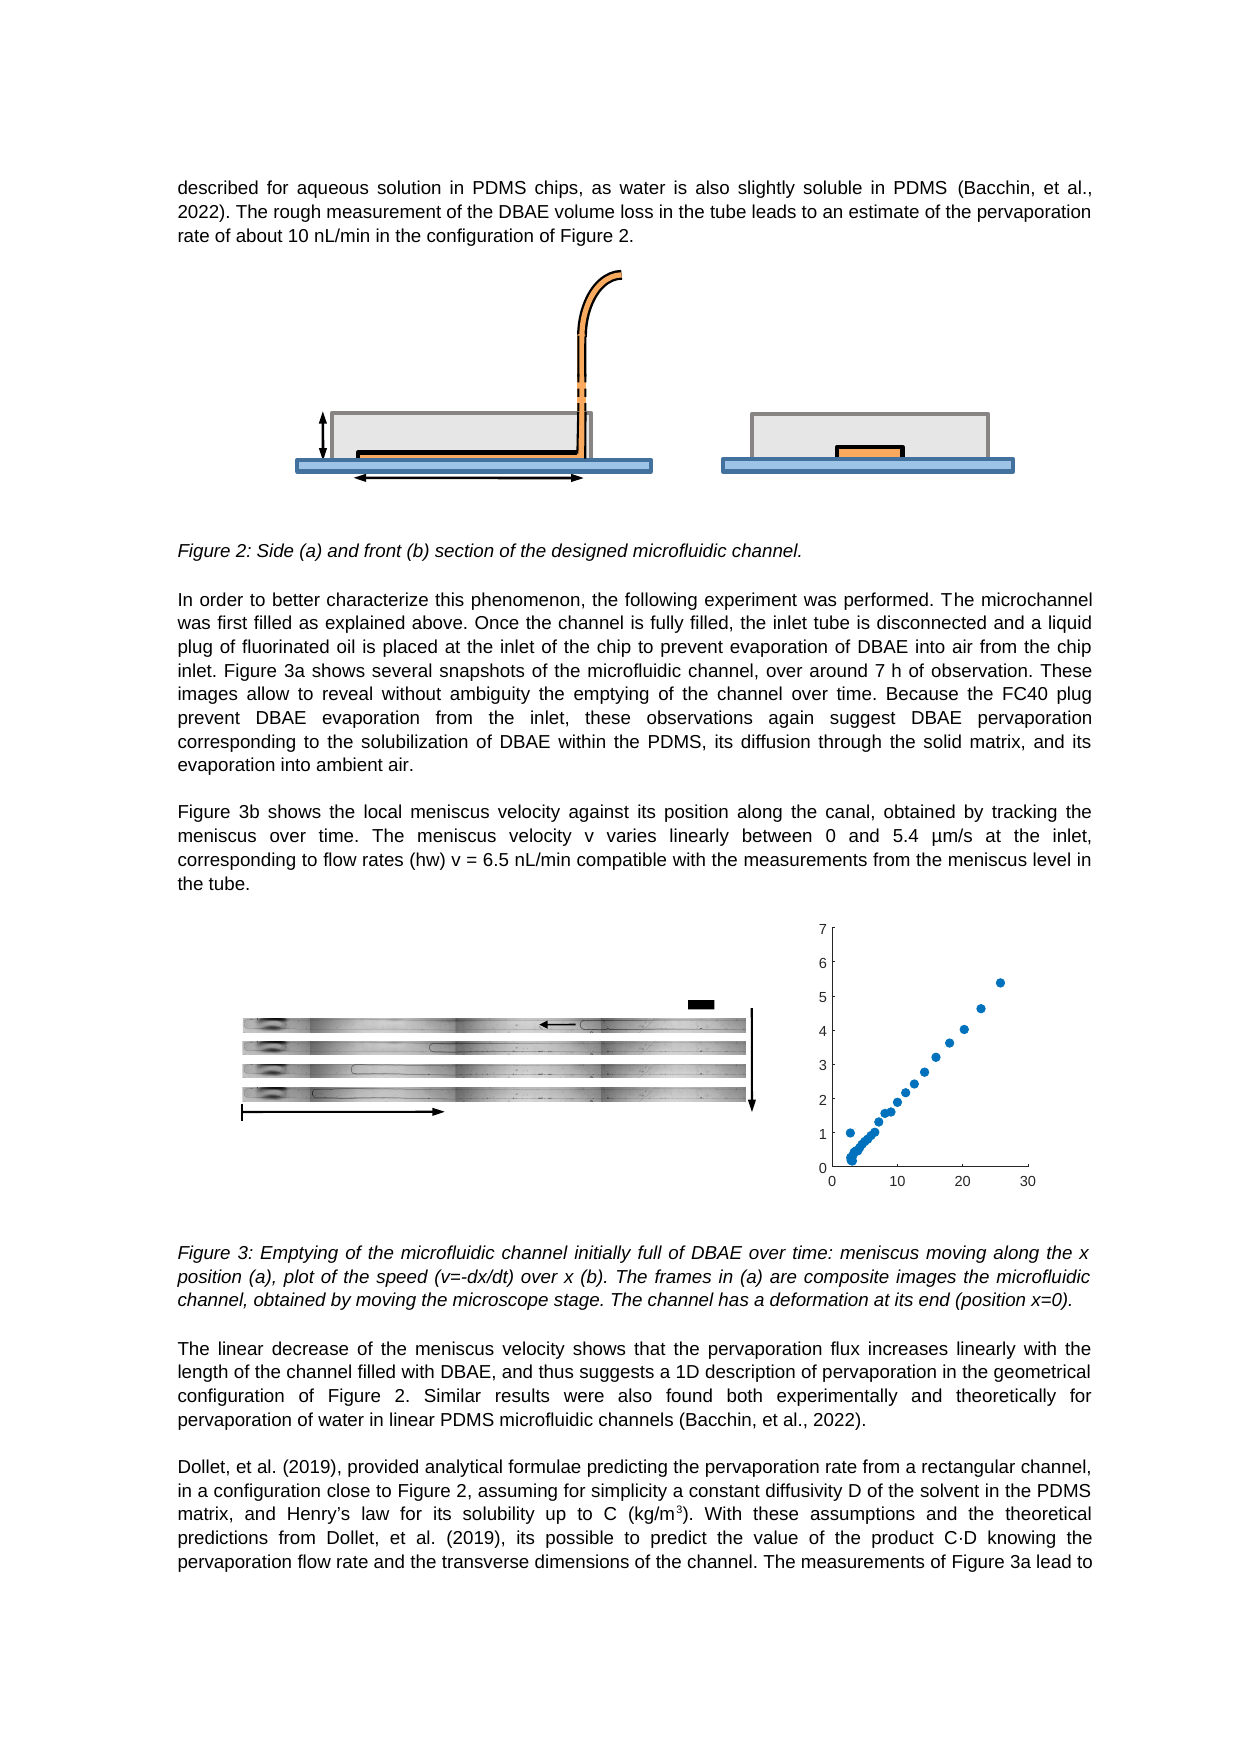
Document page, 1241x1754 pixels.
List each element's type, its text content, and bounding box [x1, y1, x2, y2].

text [177, 1456, 1092, 1572]
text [177, 177, 1092, 246]
text The linear decrease of the meniscus velocity shows that the pervaporation flux increases linearly with the length of the channel filled with DBAE, and thus suggests a 1D description of pervaporation in the geometrical configuration of Figure 3. Similar results were also found both experimentally and theoretically for pervaporation of water in linear PDMS microfluidic channels. [177, 1338, 1092, 1430]
